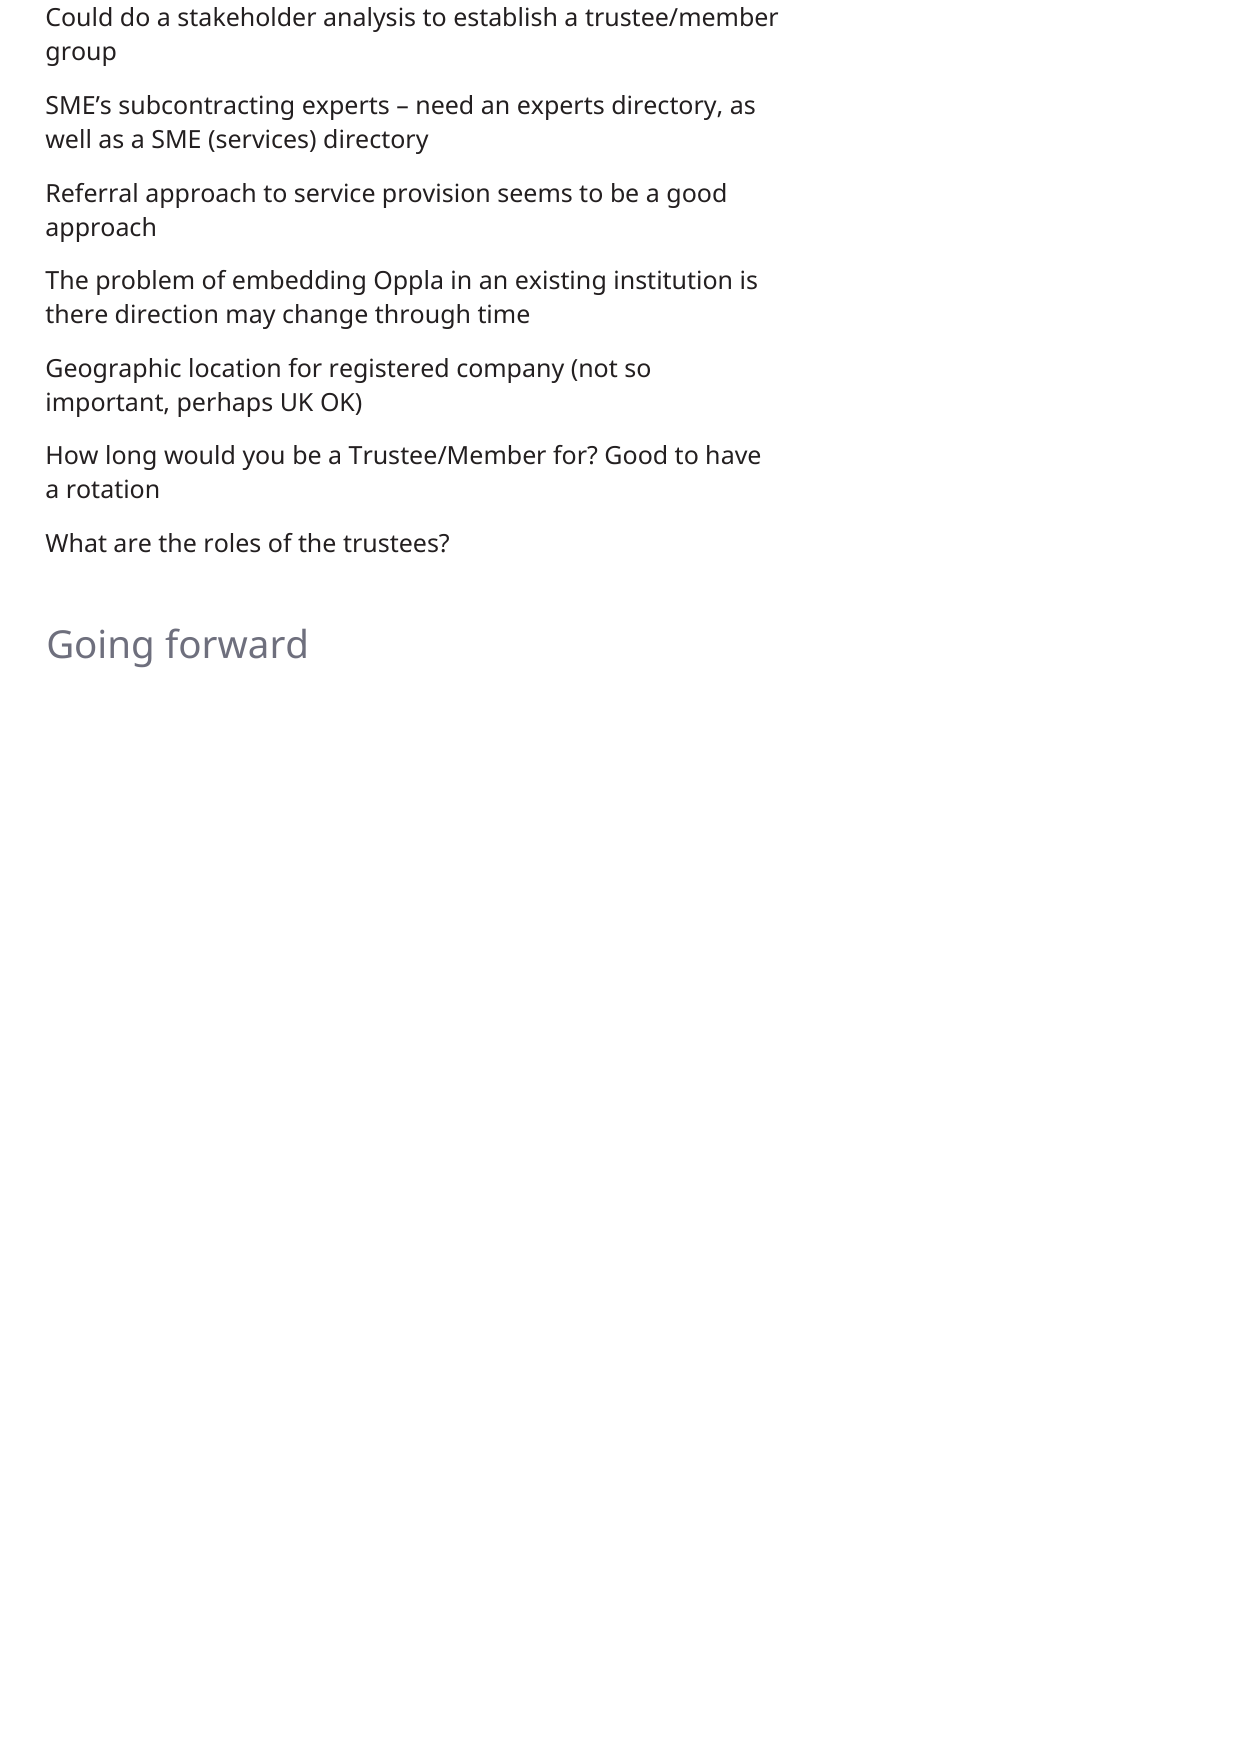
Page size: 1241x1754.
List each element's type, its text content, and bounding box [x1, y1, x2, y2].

text How long would you be a Trustee/Member for? Good to have a rotation [45, 438, 782, 506]
text Geographic location for registered company (not so important, perhaps UK OK) [45, 350, 782, 418]
text Could do a stakeholder analysis to establish a trustee/member group [45, 0, 782, 68]
text Referral approach to service provision seems to be a good approach [45, 175, 782, 243]
text What are the roles of the trustees? [45, 526, 782, 560]
subtitle Going forward [46, 617, 1023, 669]
text SME’s subcontracting experts – need an experts directory, as well as a SME (services) directory [45, 88, 782, 156]
text The problem of embedding Oppla in an existing institution is there direction may change through time [45, 263, 782, 331]
